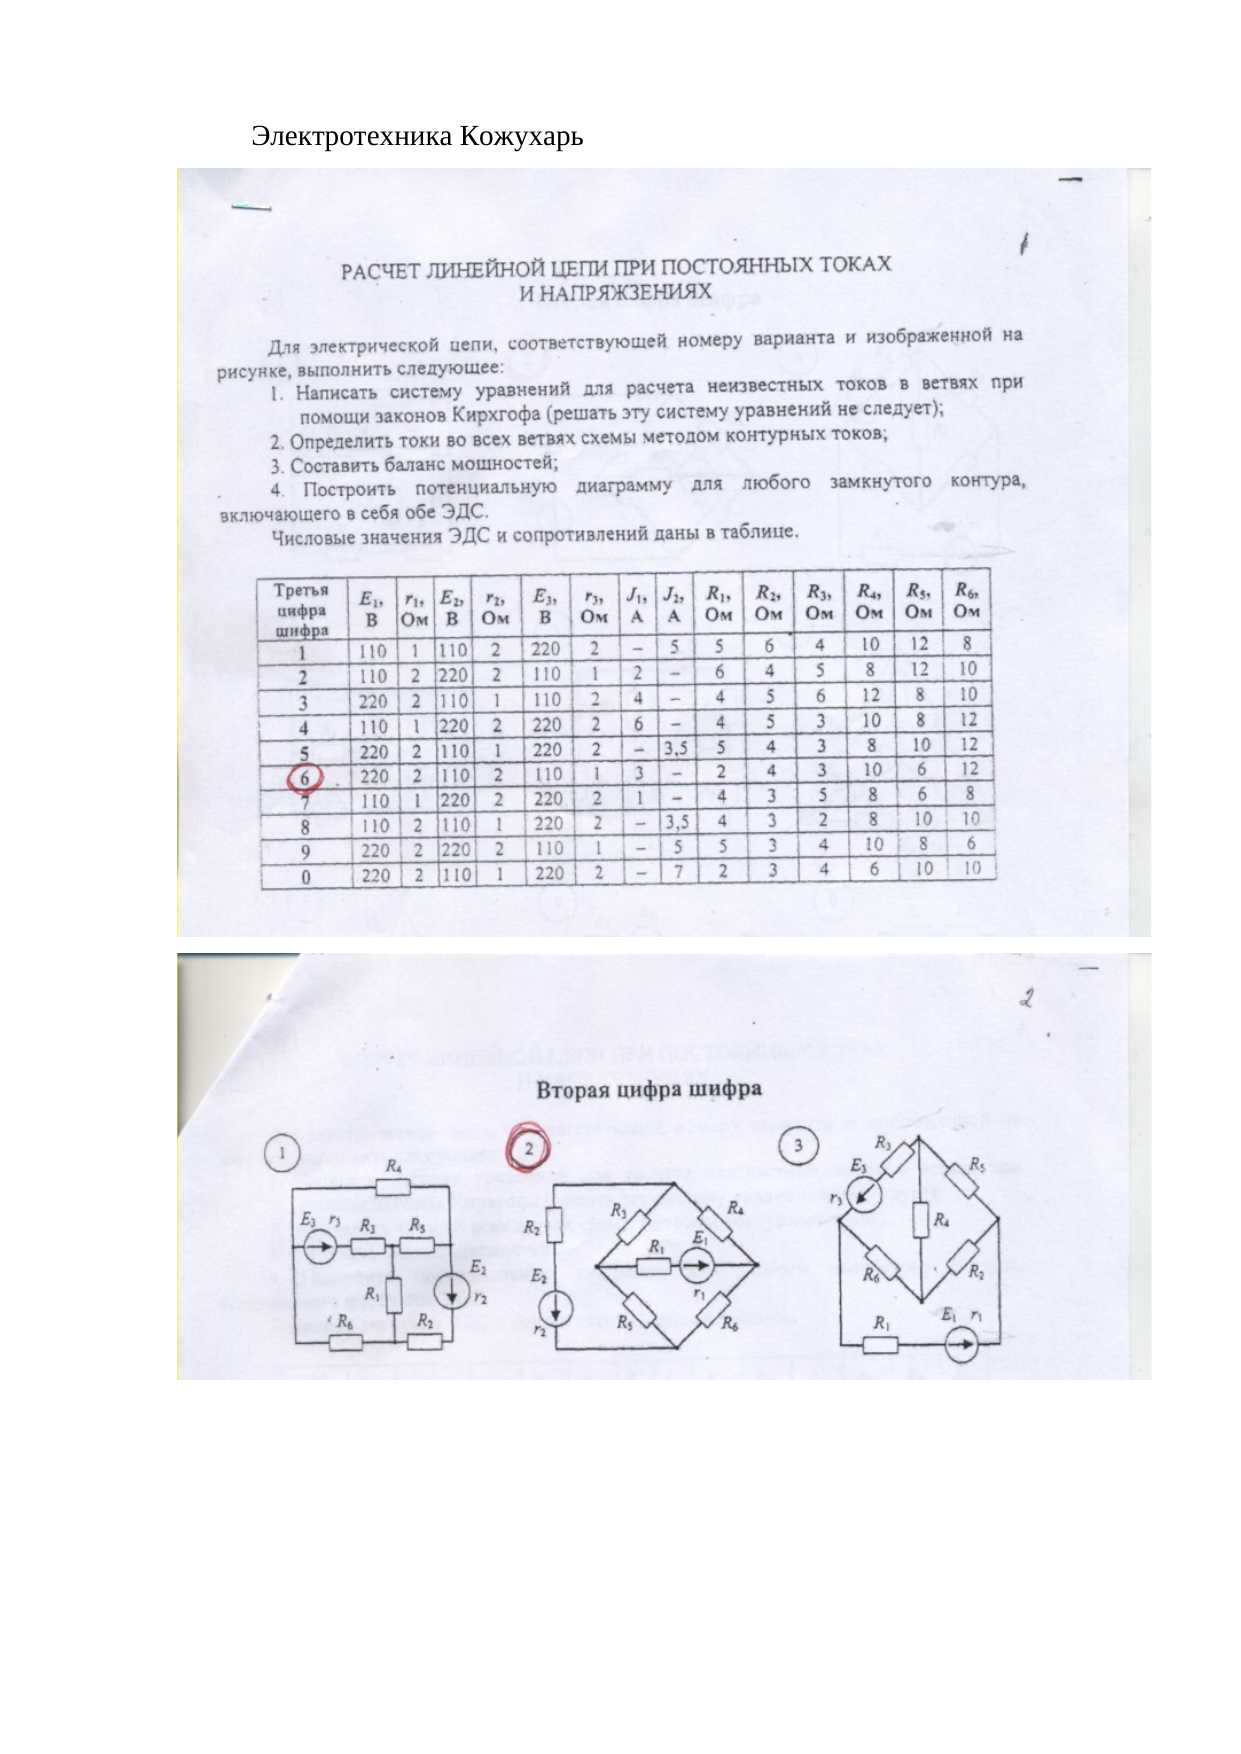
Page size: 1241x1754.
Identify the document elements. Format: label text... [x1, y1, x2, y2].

picture [177, 168, 1152, 937]
picture [177, 953, 1152, 1380]
text Электротехника Кожухарь [177, 118, 1152, 152]
